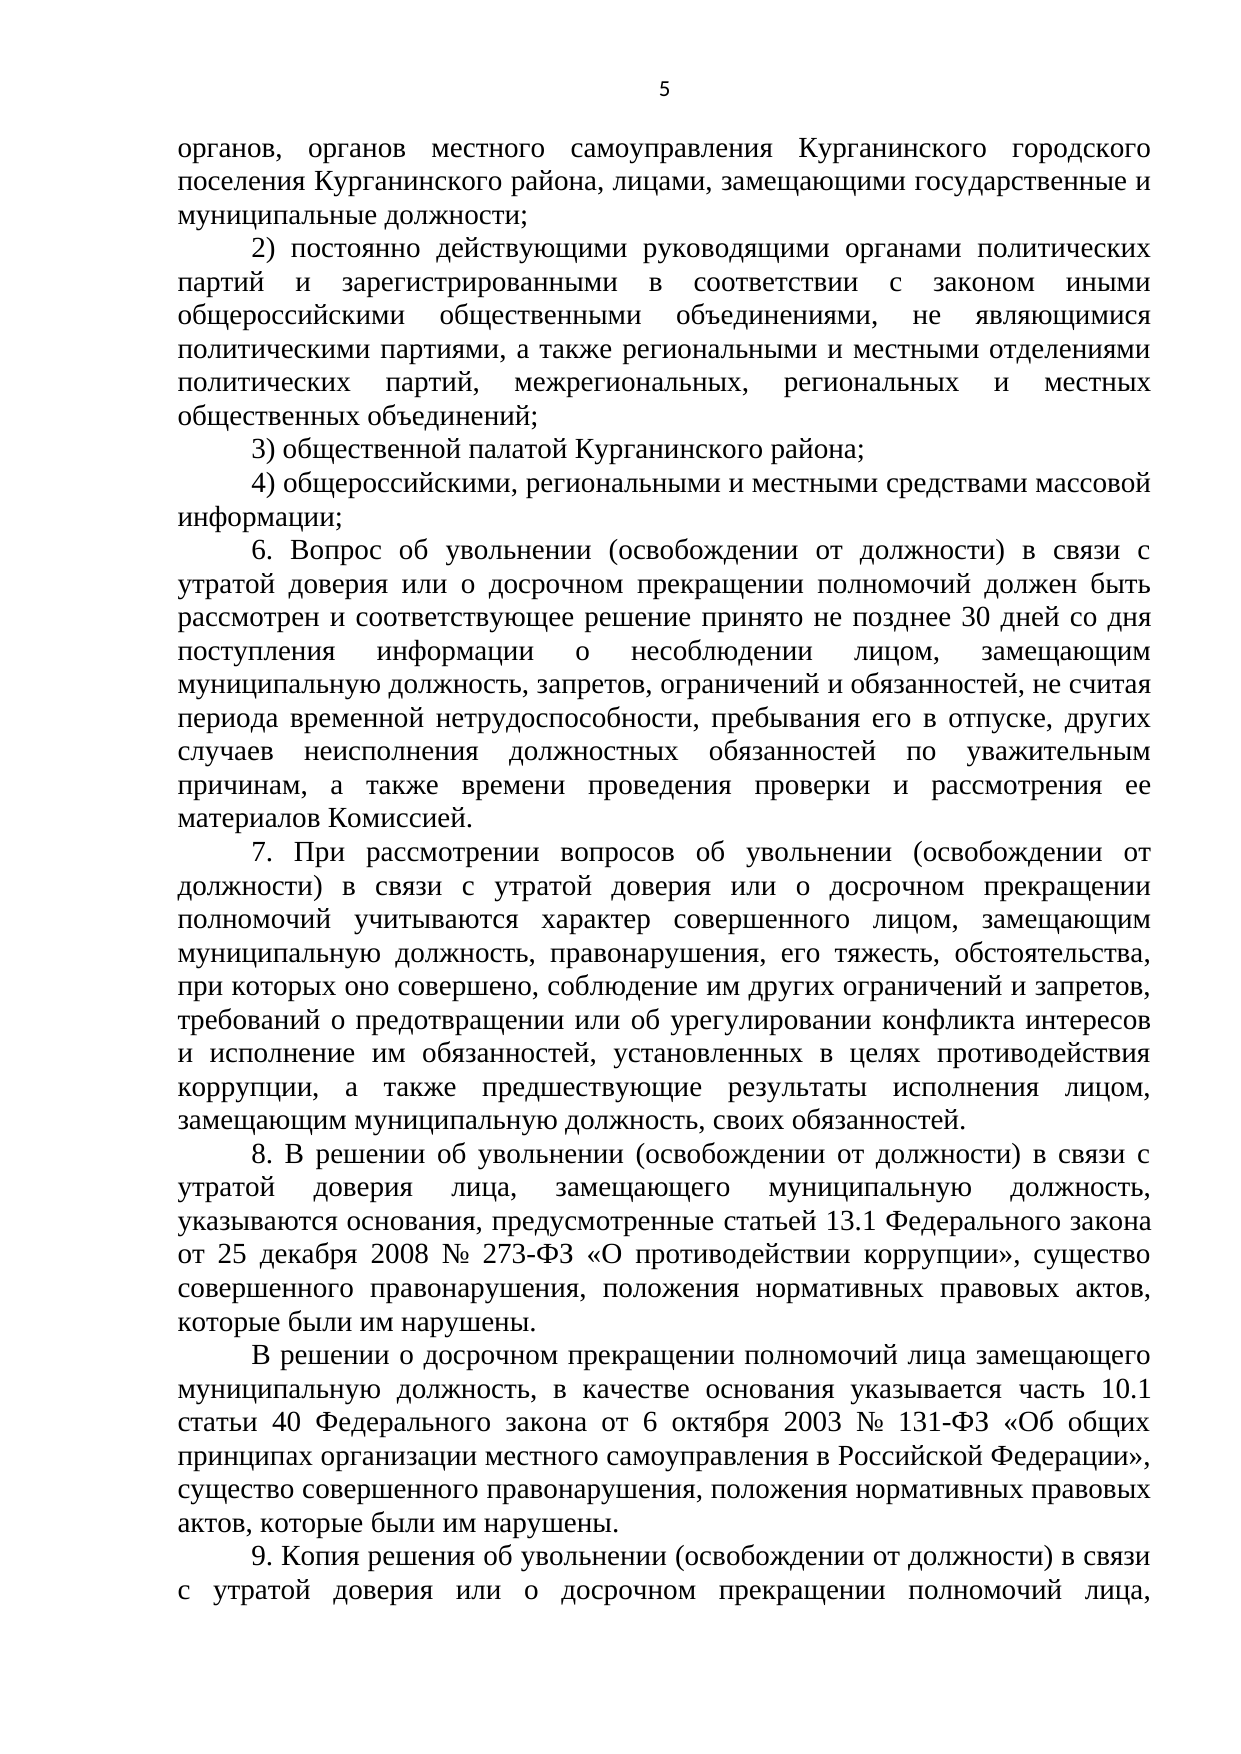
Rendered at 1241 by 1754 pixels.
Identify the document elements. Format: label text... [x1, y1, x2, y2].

text 2) постоянно действующими руководящими органами политических партий и зарегистрированными в соответствии с законом иными общероссийскими общественными объединениями, не являющимися политическими партиями, а также региональными и местными отделениями политических партий, межрегиональных, региональных и местных общественных объединений; [177, 230, 1152, 432]
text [177, 130, 1152, 230]
text 6. Вопрос об увольнении (освобождении от должности) в связи с утратой доверия или о досрочном прекращении полномочий должен быть рассмотрен и соответствующее решение принято не позднее 30 дней со дня поступления информации о несоблюдении лицом, замещающим муниципальную должность, запретов, ограничений и обязанностей, не считая периода временной нетрудоспособности, пребывания его в отпуске, других случаев неисполнения должностных обязанностей по уважительным причинам, а также времени проведения проверки и рассмотрения ее материалов Комиссией. [177, 532, 1152, 834]
text 7. При рассмотрении вопросов об увольнении (освобождении от должности) в связи с утратой доверия или о досрочном прекращении полномочий учитываются характер совершенного лицом, замещающим муниципальную должность, правонарушения, его тяжесть, обстоятельства, при которых оно совершено, соблюдение им других ограничений и запретов, требований о предотвращении или об урегулировании конфликта интересов и исполнение им обязанностей, установленных в целях противодействия коррупции, а также предшествующие результаты исполнения лицом, замещающим муниципальную должность, своих обязанностей. [177, 834, 1152, 1136]
text 8. В решении об увольнении (освобождении от должности) в связи с утратой доверия лица, замещающего муниципальную должность, указываются основания, предусмотренные статьей 13.1 Федерального закона от 25 декабря 2008 № 273-ФЗ «О противодействии коррупции», существо совершенного правонарушения, положения нормативных правовых актов, которые были им нарушены. [177, 1136, 1152, 1337]
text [177, 1538, 1152, 1606]
text 3) общественной палатой Курганинского района; [177, 432, 1152, 465]
text В решении о досрочном прекращении полномочий лица замещающего муниципальную должность, в качестве основания указывается часть 10.1 статьи 40 Федерального закона от 6 октября 2003 № 131-ФЗ «Об общих принципах организации местного самоуправления в Российской Федерации», существо совершенного правонарушения, положения нормативных правовых актов, которые были им нарушены. [177, 1337, 1152, 1538]
text 4) общероссийскими, региональными и местными средствами массовой информации; [177, 465, 1152, 532]
